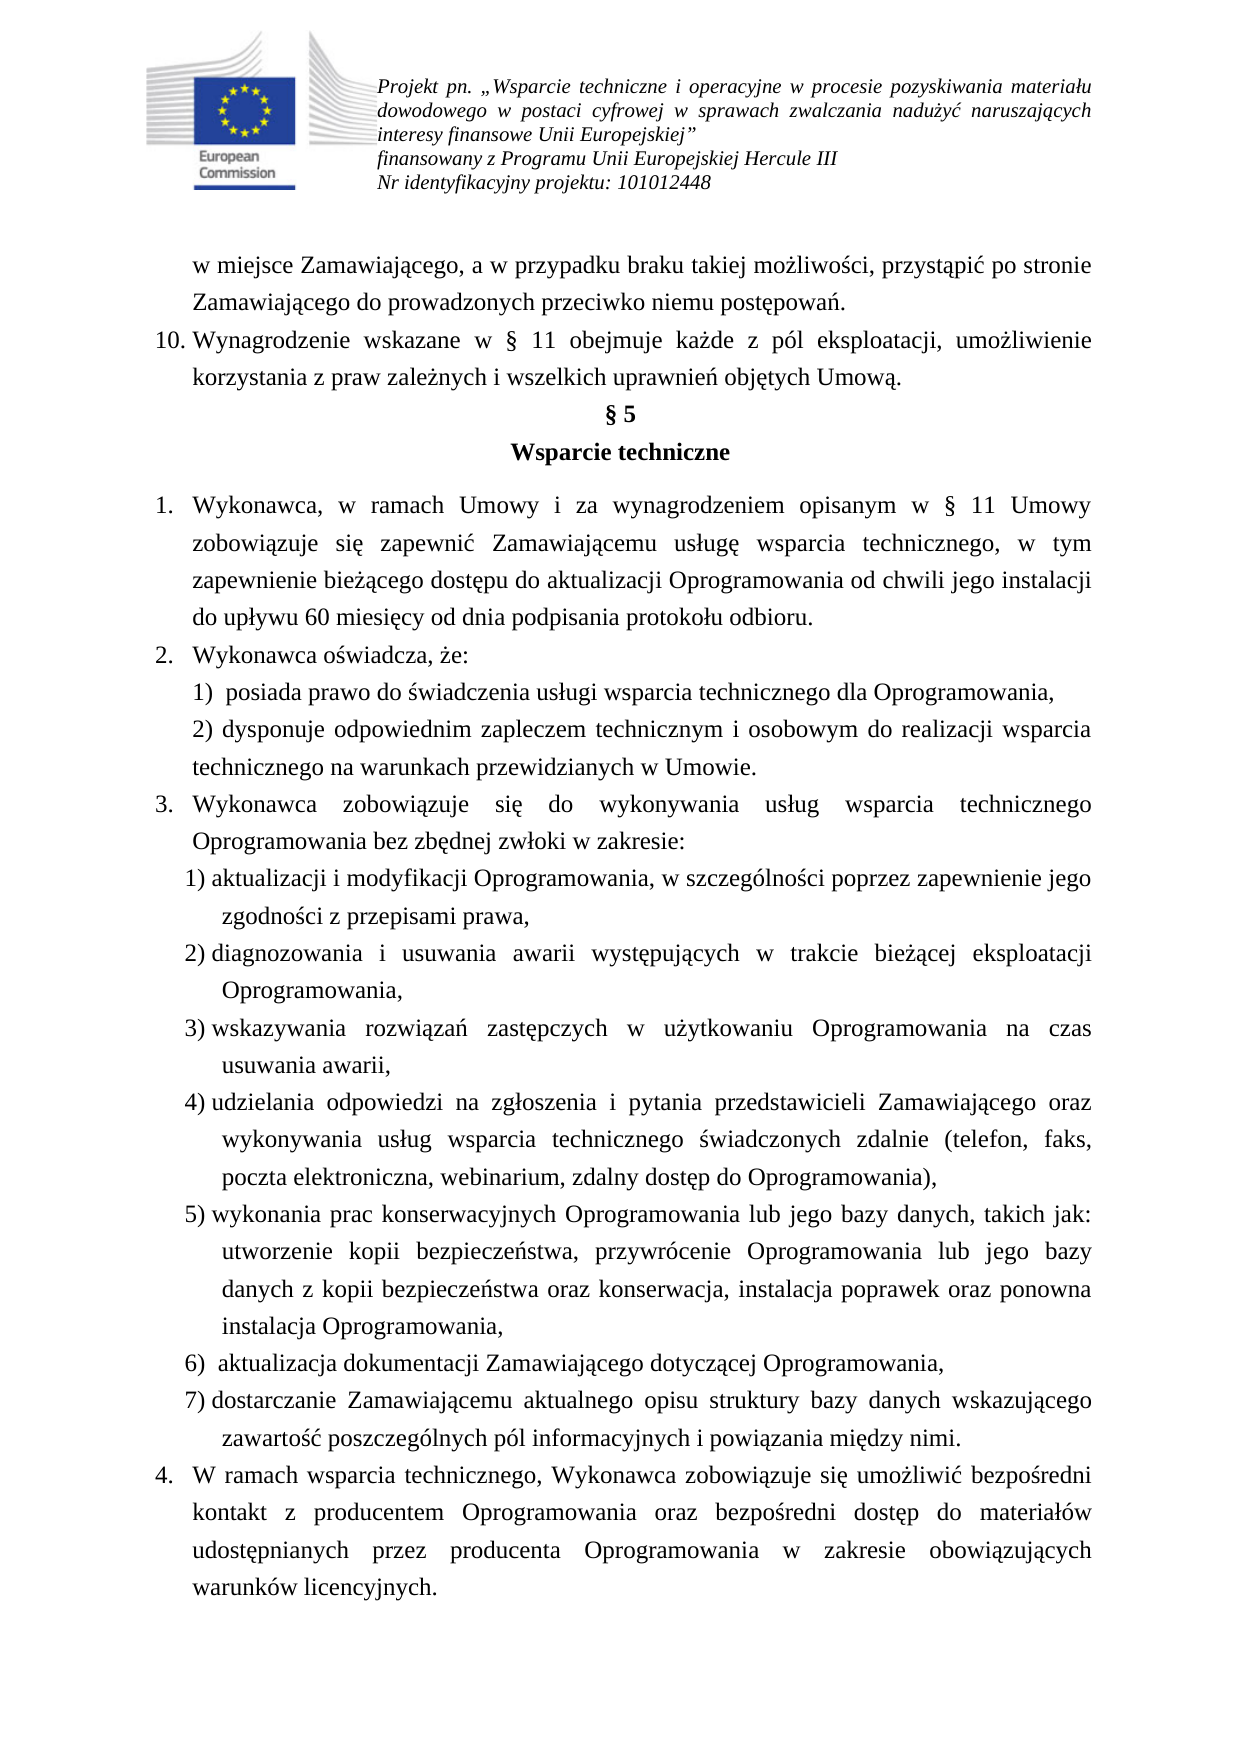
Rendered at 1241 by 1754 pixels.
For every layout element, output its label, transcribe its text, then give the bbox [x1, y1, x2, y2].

list aktualizacji i modyfikacji Oprogramowania, w szczególności poprzez zapewnienie jego zgodności z przepisami prawa, [184, 863, 1092, 929]
text 2) dysponuje odpowiednim zapleczem technicznym i osobowym do realizacji wsparcia technicznego na warunkach przewidzianych w Umowie. [192, 714, 1092, 780]
list dostarczanie Zamawiającemu aktualnego opisu struktury bazy danych wskazującego zawartość poszczególnych pól informacyjnych i powiązania między nimi. [184, 1386, 1092, 1452]
list Wykonawca, w ramach Umowy i za wynagrodzeniem opisanym w § 11 Umowy zobowiązuje się zapewnić Zamawiającemu usługę wsparcia technicznego, w tym zapewnienie bieżącego dostępu do aktualizacji Oprogramowania od chwili jego instalacji do upływu 60 miesięcy od dnia podpisania protokołu odbioru. [155, 491, 1092, 631]
list aktualizacja dokumentacji Zamawiającego dotyczącej Oprogramowania, [184, 1348, 1092, 1377]
list diagnozowania i usuwania awarii występujących w trakcie bieżącej eksploatacji Oprogramowania, [184, 938, 1092, 1004]
list W ramach wsparcia technicznego, Wykonawca zobowiązuje się umożliwić bezpośredni kontakt z producentem Oprogramowania oraz bezpośredni dostęp do materiałów udostępnianych przez producenta Oprogramowania w zakresie obowiązujących warunków licencyjnych. [155, 1460, 1092, 1601]
text § 5 [148, 399, 1092, 428]
list Wykonawca zobowiązuje się do wykonywania usług wsparcia technicznego Oprogramowania bez zbędnej zwłoki w zakresie: [155, 789, 1092, 855]
text 1) posiada prawo do świadczenia usługi wsparcia technicznego dla Oprogramowania, [192, 677, 1092, 706]
list udzielania odpowiedzi na zgłoszenia i pytania przedstawicieli Zamawiającego oraz wykonywania usług wsparcia technicznego świadczonych zdalnie (telefon, faks, poczta elektroniczna, webinarium, zdalny dostęp do Oprogramowania), [184, 1087, 1092, 1191]
text Wsparcie techniczne [148, 437, 1092, 465]
list Wykonawca oświadcza, że: [155, 640, 1092, 668]
picture [146, 30, 378, 190]
list wykonania prac konserwacyjnych Oprogramowania lub jego bazy danych, takich jak: utworzenie kopii bezpieczeństwa, przywrócenie Oprogramowania lub jego bazy danych z kopii bezpieczeństwa oraz konserwacja, instalacja poprawek oraz ponowna instalacja Oprogramowania, [184, 1199, 1092, 1340]
list Wynagrodzenie wskazane w § 11 obejmuje każde z pól eksploatacji, umożliwienie korzystania z praw zależnych i wszelkich uprawnień objętych Umową. [154, 325, 1092, 391]
list wskazywania rozwiązań zastępczych w użytkowaniu Oprogramowania na czas usuwania awarii, [184, 1013, 1092, 1079]
